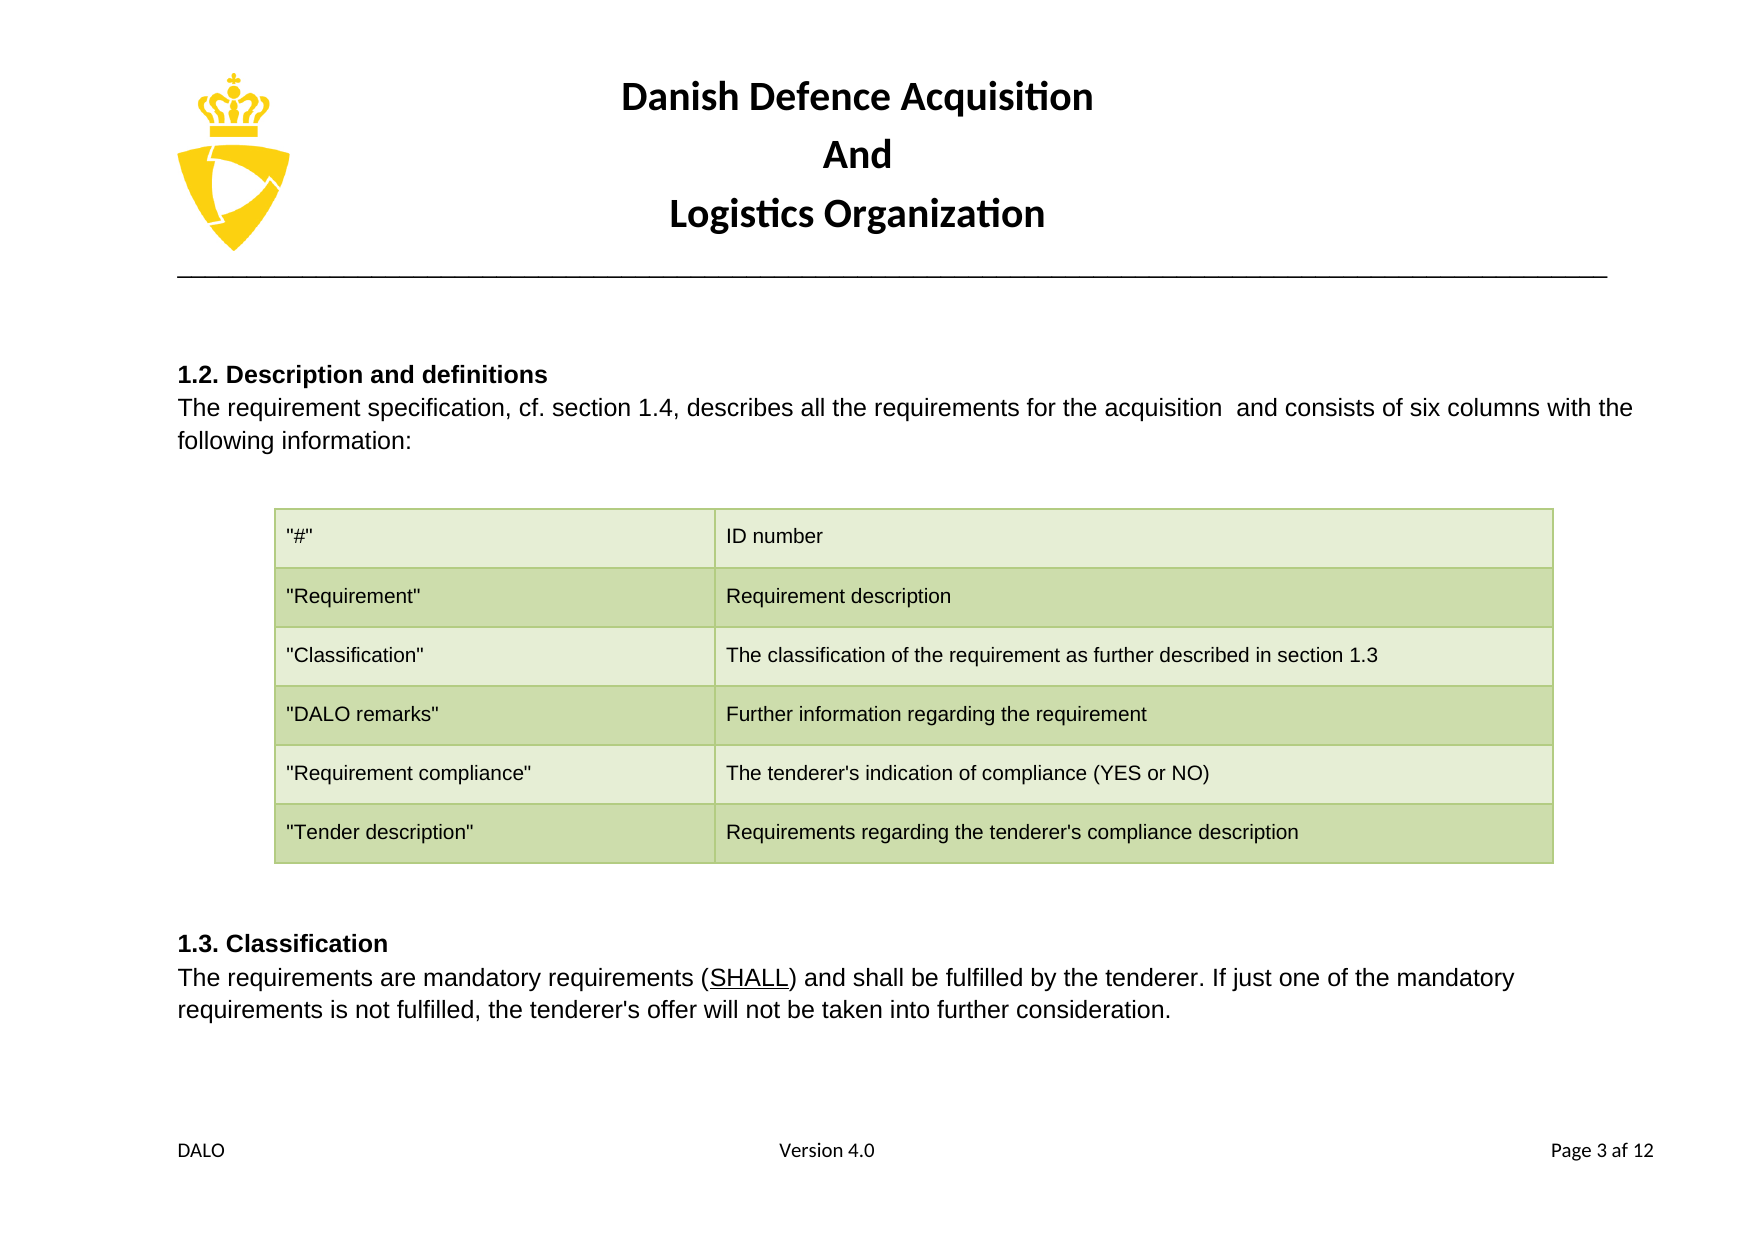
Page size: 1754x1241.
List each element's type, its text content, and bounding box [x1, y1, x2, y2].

list 1.2. Description and definitions [177, 360, 1651, 389]
list The requirements are mandatory requirements (SHALL) and shall be fulfilled by the tenderer. If just one of the mandatory requirements is not fulfilled, the tenderer's offer will not be taken into further consideration. [177, 962, 1651, 1024]
table_cell The classification of the requirement as further described in section 1.3 [716, 628, 1552, 685]
list 1.3. Classification [177, 929, 1651, 958]
table_cell The tenderer's indication of compliance (YES or NO) [716, 746, 1552, 803]
table_cell "DALO remarks" [276, 687, 714, 744]
table_cell Requirements regarding the tenderer's compliance description [716, 805, 1552, 862]
table_cell Further information regarding the requirement [716, 687, 1552, 744]
table_header "#" [276, 510, 714, 567]
table_cell "Classification" [276, 628, 714, 685]
table_cell Requirement description [716, 569, 1552, 626]
table_cell "Tender description" [276, 805, 714, 862]
table_cell "Requirement compliance" [276, 746, 714, 803]
table_header ID number [716, 510, 1552, 567]
list The requirement specification, cf. section 1.4, describes all the requirements for the acquisition and consists of six columns with the following information: [177, 393, 1651, 455]
table_cell "Requirement" [276, 569, 714, 626]
picture [177, 73, 290, 251]
